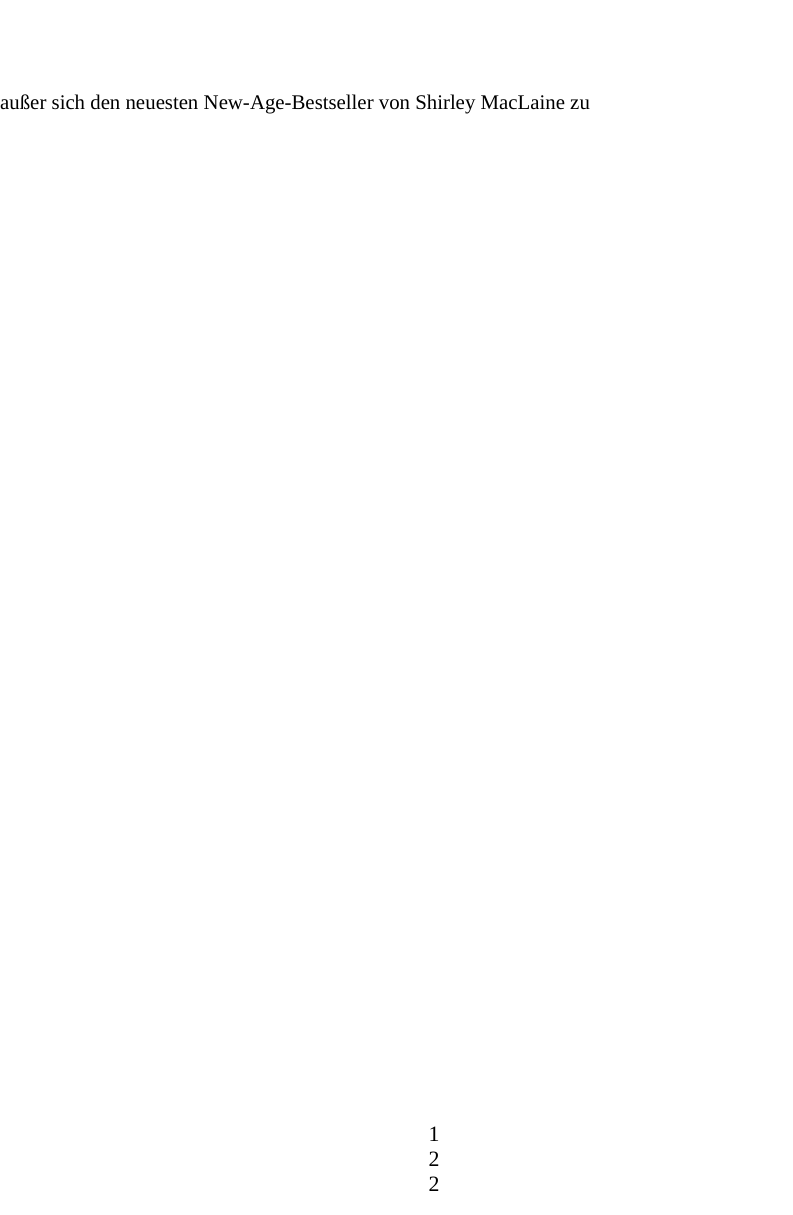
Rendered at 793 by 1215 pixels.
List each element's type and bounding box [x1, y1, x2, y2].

text [0, 86, 793, 116]
